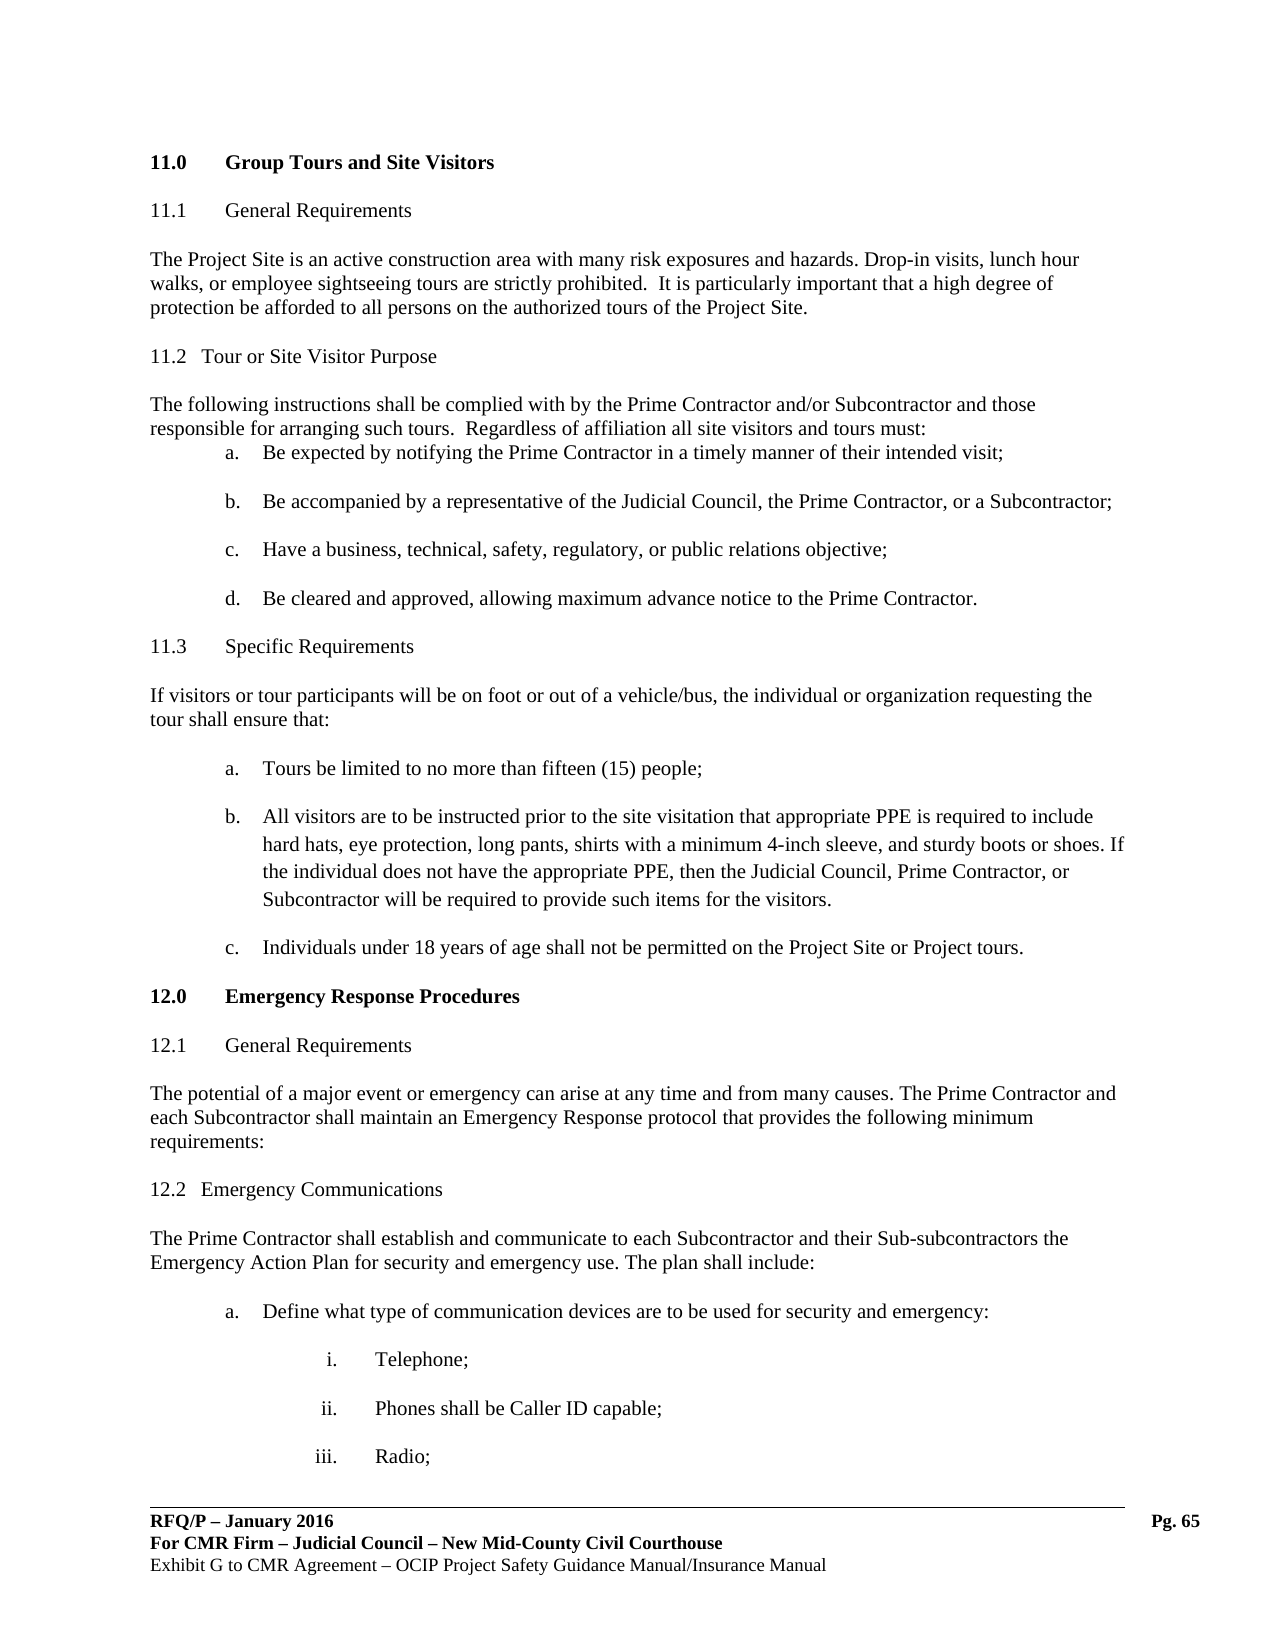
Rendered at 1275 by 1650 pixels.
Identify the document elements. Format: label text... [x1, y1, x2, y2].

list Radio; [337, 1444, 1125, 1468]
list Telephone; [337, 1347, 1125, 1371]
list Tour or Site Visitor Purpose [150, 344, 1125, 368]
list Be accompanied by a representative of the Judicial Council, the Prime Contractor, or a Subcontractor; [225, 489, 1125, 513]
list Phones shall be Caller ID capable; [337, 1396, 1125, 1420]
list Individuals under 18 years of age shall not be permitted on the Project Site or Project tours. [225, 935, 1125, 959]
list Have a business, technical, safety, regulatory, or public relations objective; [225, 537, 1125, 561]
list Emergency Communications [149, 1177, 1125, 1201]
text 12.0 Emergency Response Procedures [150, 984, 1125, 1008]
list All visitors are to be instructed prior to the site visitation that appropriate PPE is required to include hard hats, eye protection, long pants, shirts with a minimum 4-inch sleeve, and sturdy boots or shoes. If the individual does not have the appropriate PPE, then the Judicial Council, Prime Contractor, or Subcontractor will be required to provide such items for the visitors. [225, 804, 1125, 911]
text The following instructions shall be complied with by the Prime Contractor and/or Subcontractor and those responsible for arranging such tours. Regardless of affiliation all site visitors and tours must: [150, 392, 1125, 440]
text 12.1 General Requirements [150, 1033, 1125, 1057]
list Define what type of communication devices are to be used for security and emergency: [225, 1299, 1125, 1323]
list Group Tours and Site Visitors [150, 150, 1125, 174]
text The Project Site is an active construction area with many risk exposures and hazards. Drop-in visits, lunch hour walks, or employee sightseeing tours are strictly prohibited. It is particularly important that a high degree of protection be afforded to all persons on the authorized tours of the Project Site. [150, 247, 1125, 319]
text The potential of a major event or emergency can arise at any time and from many causes. The Prime Contractor and each Subcontractor shall maintain an Emergency Response protocol that provides the following minimum requirements: [150, 1081, 1125, 1153]
list Specific Requirements [150, 634, 1125, 658]
list Be cleared and approved, allowing maximum advance notice to the Prime Contractor. [225, 586, 1125, 610]
text The Prime Contractor shall establish and communicate to each Subcontractor and their Sub-subcontractors the Emergency Action Plan for security and emergency use. The plan shall include: [150, 1226, 1125, 1274]
list General Requirements [150, 198, 1125, 222]
list Be expected by notifying the Prime Contractor in a timely manner of their intended visit; [225, 440, 1125, 464]
text If visitors or tour participants will be on foot or out of a vehicle/bus, the individual or organization requesting the tour shall ensure that: [150, 682, 1125, 731]
list Tours be limited to no more than fifteen (15) people; [225, 756, 1125, 780]
